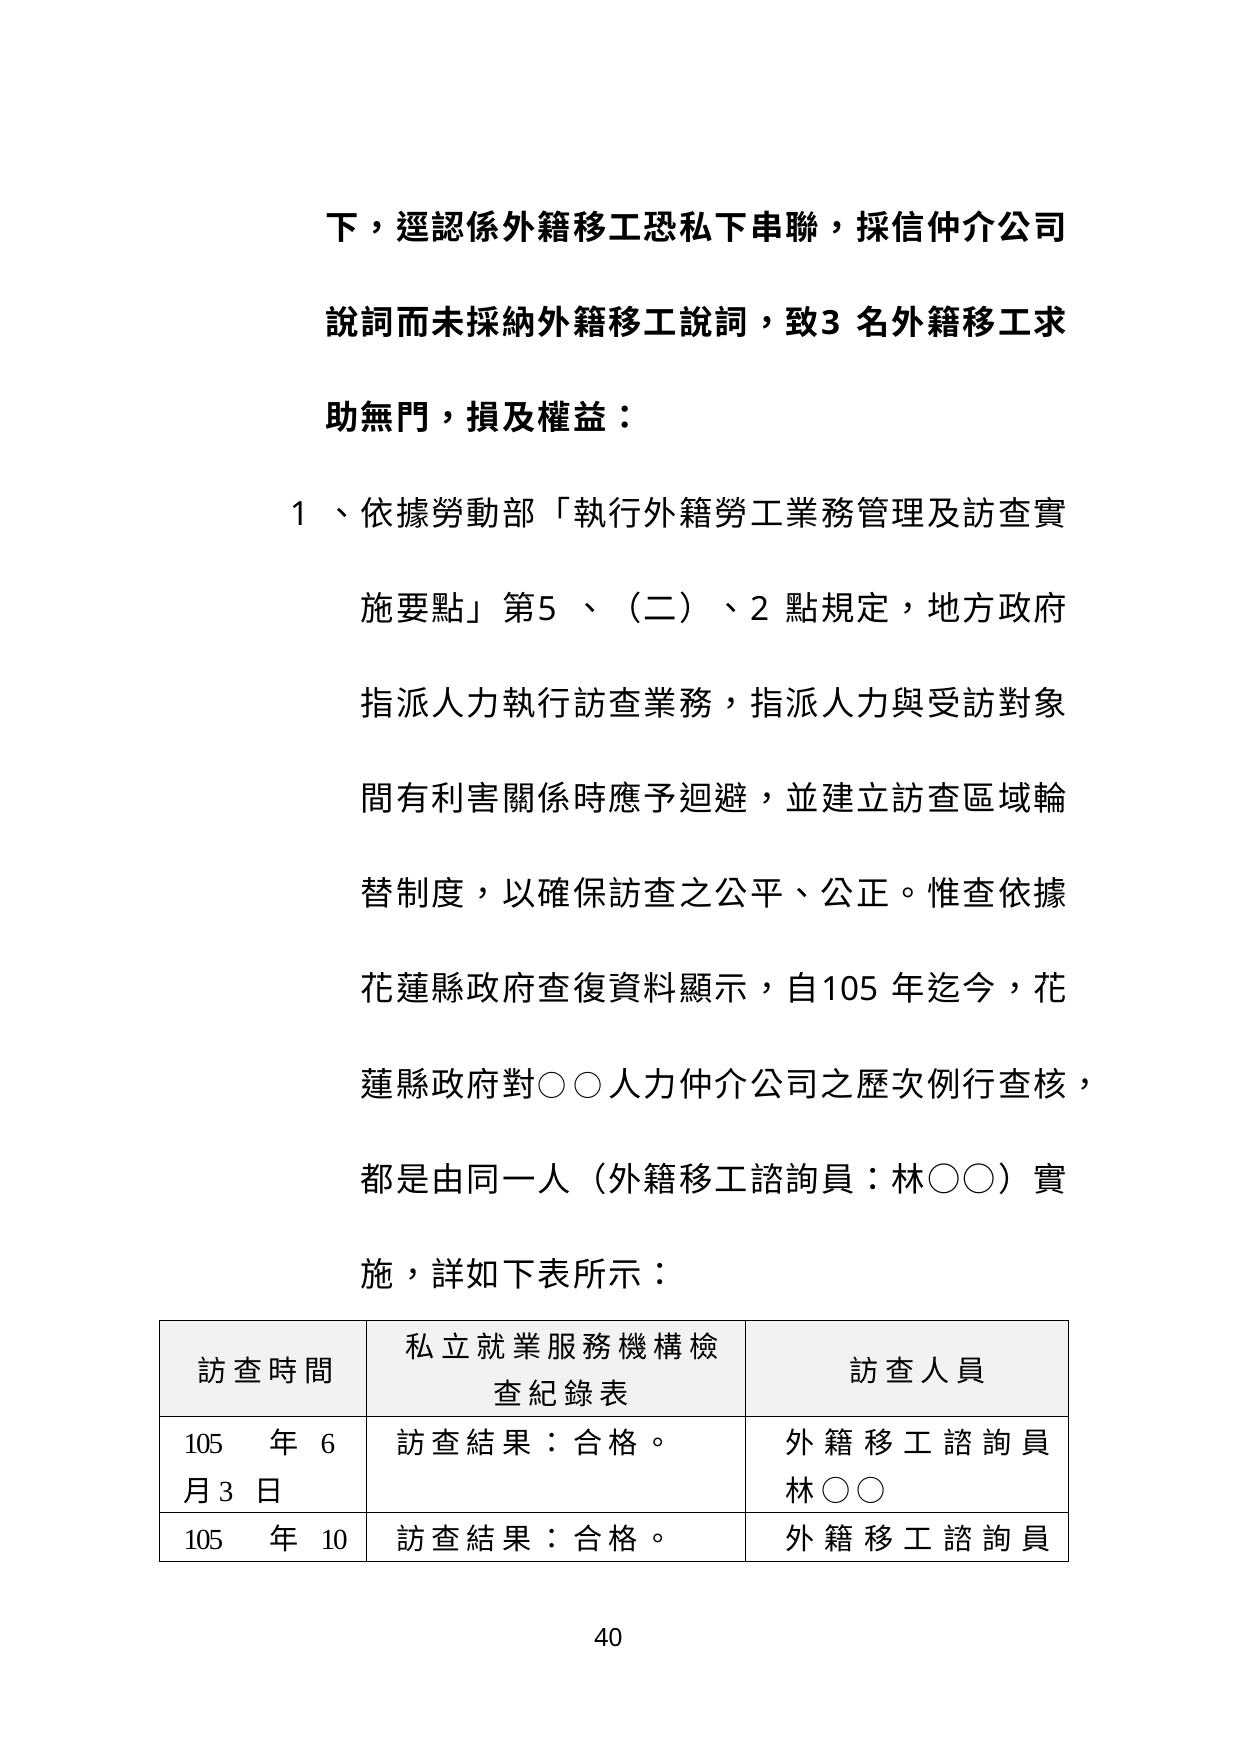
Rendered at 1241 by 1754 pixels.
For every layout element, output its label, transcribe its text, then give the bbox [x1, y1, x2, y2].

list 依據勞動部「執行外籍勞工業務管理及訪查實施要點」第5、（二）、2點規定，地方政府指派人力執行訪查業務，指派人力與受訪對象間有利害關係時應予迴避，並建立訪查區域輪替制度，以確保訪查之公平、公正。惟查依據花蓮縣政府查復資料顯示，自105年迄今，花蓮縣政府對○○人力仲介公司之歷次例行查核，都是由同一人（外籍移工諮詢員：林○○）實施，詳如下表所示： [272, 463, 1069, 1320]
table_cell 外籍移工諮詢員林○○ [746, 1417, 1068, 1512]
table_cell 訪查結果：合格。 [367, 1513, 745, 1561]
table_cell 105年6月3日 [160, 1417, 366, 1512]
table_cell 105年10月12日 [160, 1513, 366, 1561]
table_cell 外籍移工諮詢員林○○ [746, 1513, 1068, 1561]
table_cell 訪查結果：合格。 [367, 1417, 745, 1512]
table_header 訪查時間 [160, 1321, 366, 1416]
table_header 訪查人員 [746, 1321, 1068, 1416]
table_header 私立就業服務機構檢查紀錄表 [367, 1321, 745, 1416]
